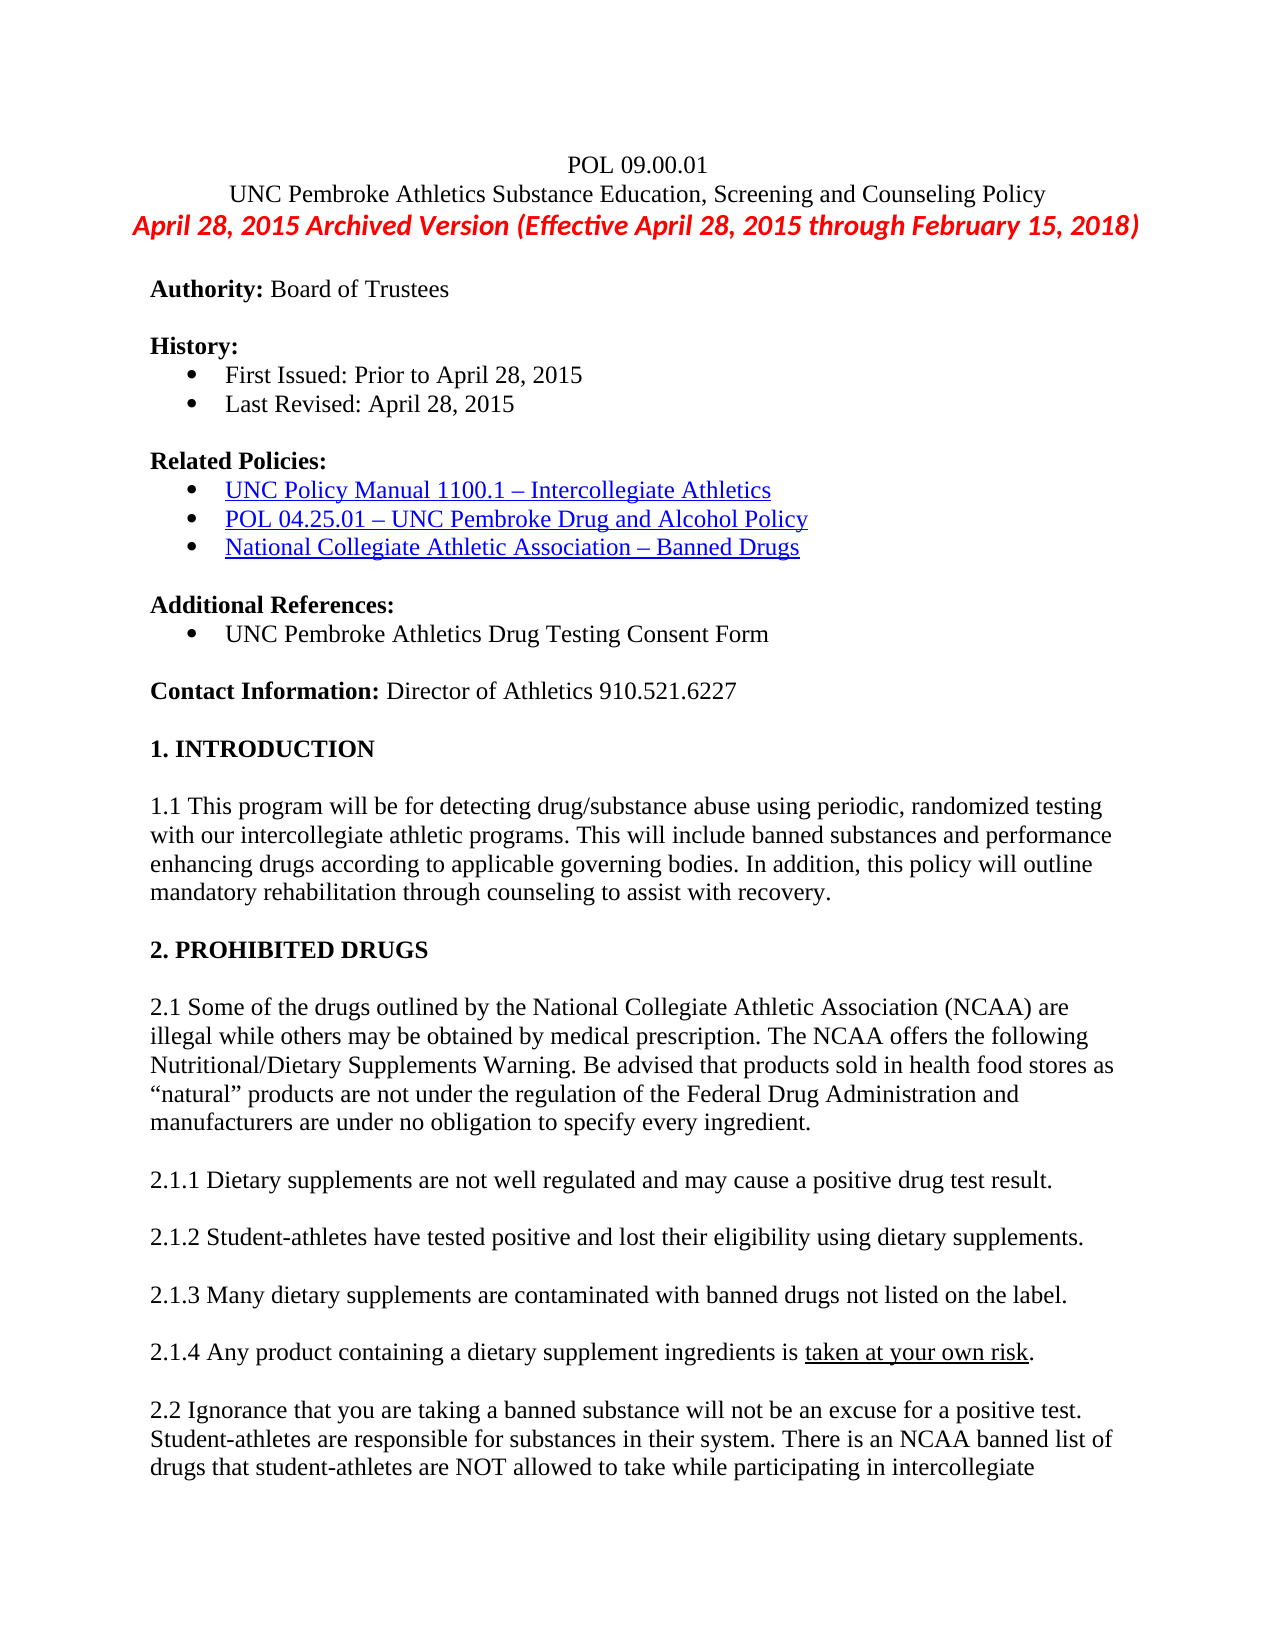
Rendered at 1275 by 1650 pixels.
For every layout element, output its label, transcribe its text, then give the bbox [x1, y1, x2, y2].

text History: [150, 331, 1125, 360]
text 1.1 This program will be for detecting drug/substance abuse using periodic, randomized testing with our intercollegiate athletic programs. This will include banned substances and performance enhancing drugs according to applicable governing bodies. In addition, this policy will outline mandatory rehabilitation through counseling to assist with recovery. [150, 791, 1125, 906]
list UNC Policy Manual 1100.1 – Intercollegiate Athletics [187, 475, 1125, 504]
text UNC Pembroke Athletics Substance Education, Screening and Counseling Policy [150, 179, 1125, 207]
text 2.1.2 Student-athletes have tested positive and lost their eligibility using dietary supplements. [150, 1222, 1125, 1251]
text POL 09.00.01 [150, 150, 1125, 179]
text Contact Information: Director of Athletics 910.521.6227 [150, 676, 1125, 705]
text Related Policies: [150, 446, 1125, 475]
list POL 04.25.01 – UNC Pembroke Drug and Alcohol Policy [187, 504, 1125, 532]
list First Issued: Prior to April 28, 2015 [187, 360, 1125, 389]
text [150, 1395, 1125, 1481]
list Last Revised: April 28, 2015 [187, 389, 1125, 417]
text 2. PROHIBITED DRUGS [150, 935, 1125, 964]
text Authority: Board of Trustees [150, 274, 1125, 302]
list UNC Pembroke Athletics Drug Testing Consent Form [187, 619, 1125, 647]
text 2.1.4 Any product containing a dietary supplement ingredients is taken at your own risk. [150, 1337, 1125, 1366]
text 2.1 Some of the drugs outlined by the National Collegiate Athletic Association (NCAA) are illegal while others may be obtained by medical prescription. The NCAA offers the following Nutritional/Dietary Supplements Warning. Be advised that products sold in health food stores as “natural” products are not under the regulation of the Federal Drug Administration and manufacturers are under no obligation to specify every ingredient. [150, 992, 1125, 1136]
text April 28, 2015 Archived Version (Effective April 28, 2015 through February 15, 2018) [94, 207, 1181, 243]
text 2.1.3 Many dietary supplements are contaminated with banned drugs not listed on the label. [150, 1280, 1125, 1309]
list National Collegiate Athletic Association – Banned Drugs [187, 532, 1125, 561]
text 2.1.1 Dietary supplements are not well regulated and may cause a positive drug test result. [150, 1165, 1125, 1194]
text 1. INTRODUCTION [150, 734, 1125, 762]
text Additional References: [150, 590, 1125, 619]
